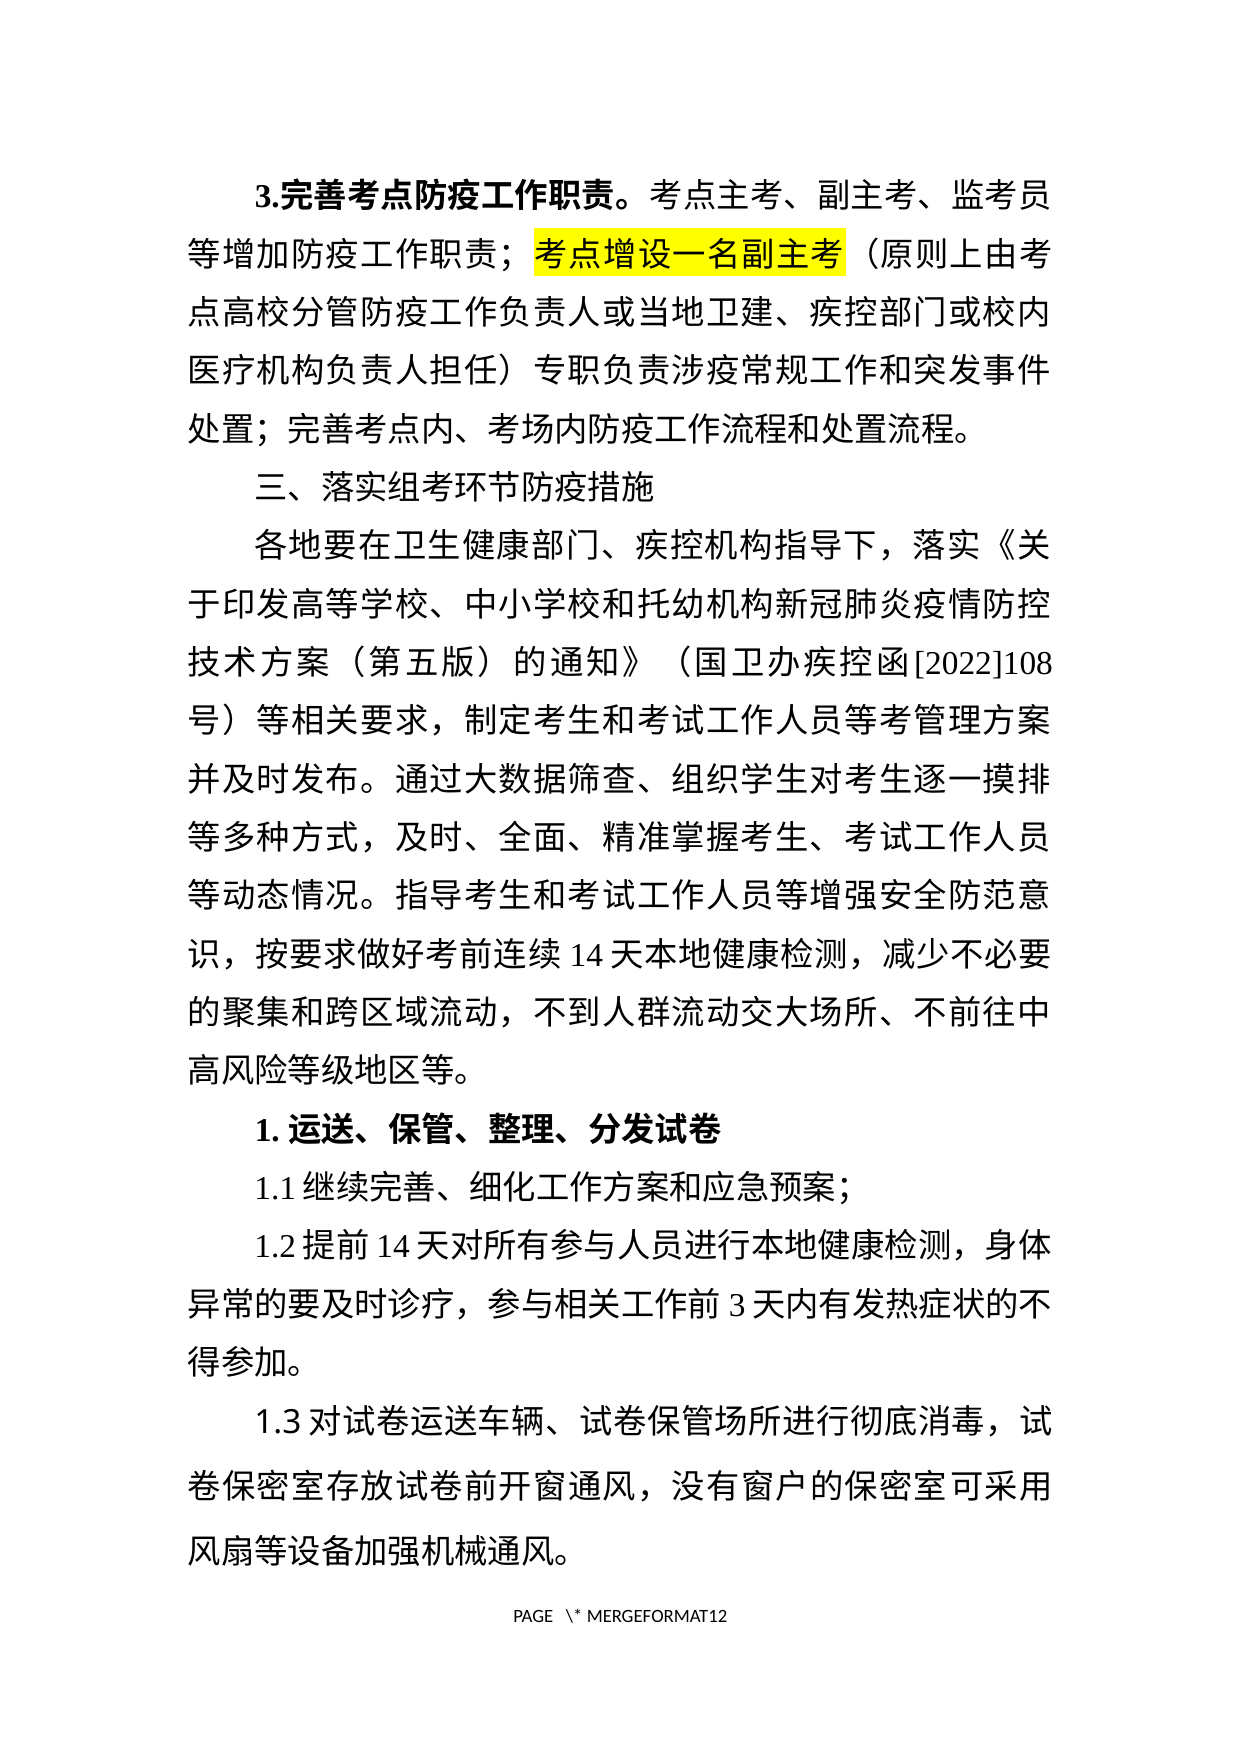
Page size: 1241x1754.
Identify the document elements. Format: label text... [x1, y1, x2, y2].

text 1.2提前14天对所有参与人员进行本地健康检测，身体异常的要及时诊疗，参与相关工作前3天内有发热症状的不得参加。 [187, 1211, 1053, 1386]
text 1.3对试卷运送车辆、试卷保管场所进行彻底消毒，试卷保密室存放试卷前开窗通风，没有窗户的保密室可采用风扇等设备加强机械通风。 [187, 1386, 1053, 1581]
text 3.完善考点防疫工作职责。考点主考、副主考、监考员等增加防疫工作职责；考点增设一名副主考（原则上由考点高校分管防疫工作负责人或当地卫建、疾控部门或校内医疗机构负责人担任）专职负责涉疫常规工作和突发事件处置；完善考点内、考场内防疫工作流程和处置流程。 [187, 161, 1053, 453]
text 1.1继续完善、细化工作方案和应急预案； [187, 1153, 1053, 1211]
text 各地要在卫生健康部门、疾控机构指导下，落实《关于印发高等学校、中小学校和托幼机构新冠肺炎疫情防控技术方案（第五版）的通知》（国卫办疾控函[2022]108号）等相关要求，制定考生和考试工作人员等考管理方案并及时发布。通过大数据筛查、组织学生对考生逐一摸排等多种方式，及时、全面、精准掌握考生、考试工作人员等动态情况。指导考生和考试工作人员等增强安全防范意识，按要求做好考前连续14天本地健康检测，减少不必要的聚集和跨区域流动，不到人群流动交大场所、不前往中高风险等级地区等。 [187, 511, 1053, 1094]
text 1. 运送、保管、整理、分发试卷 [187, 1094, 1053, 1153]
text 三、落实组考环节防疫措施 [187, 453, 1053, 511]
